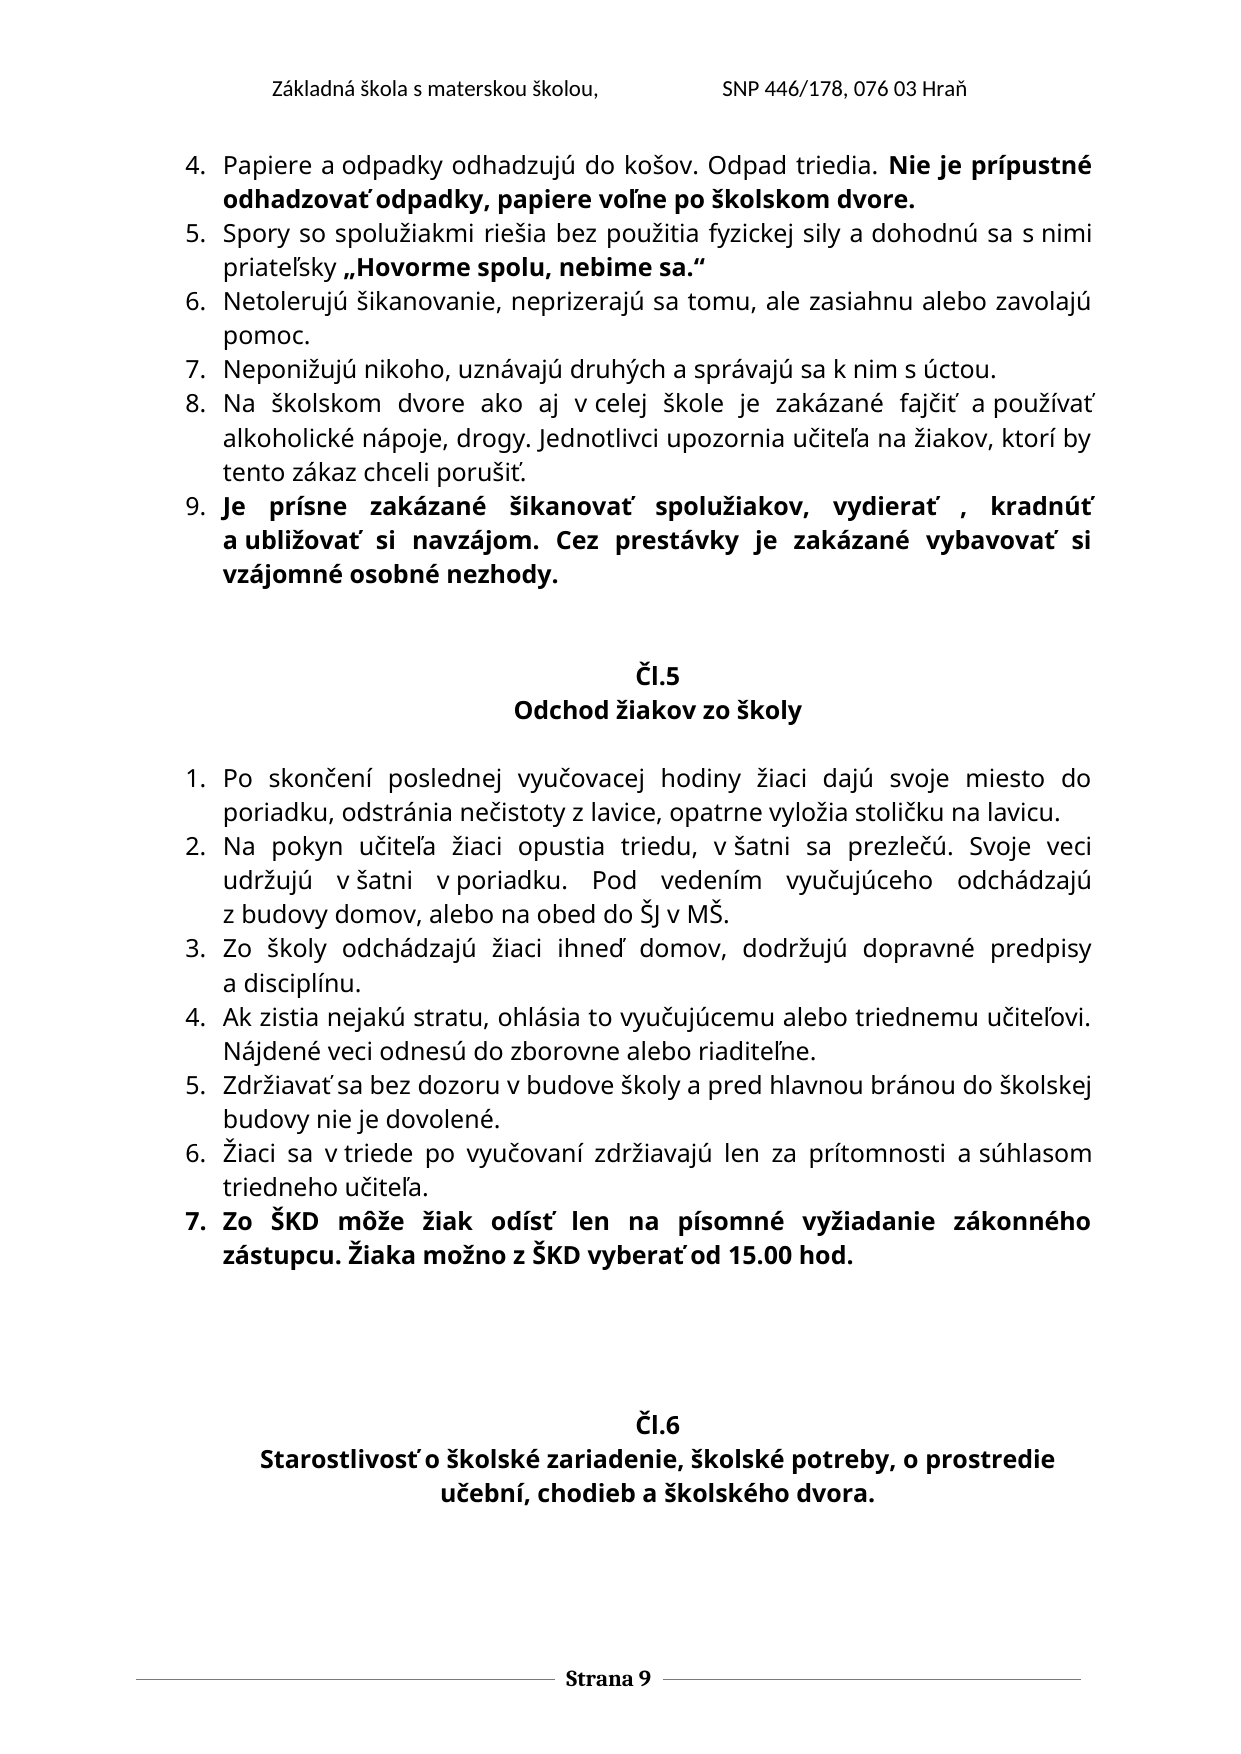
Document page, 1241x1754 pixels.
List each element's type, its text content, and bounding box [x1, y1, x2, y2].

list Spory so spolužiakmi riešia bez použitia fyzickej sily a dohodnú sa s nimi priateľsky „Hovorme spolu, nebime sa.“ [185, 216, 1092, 284]
list Čl.5 [223, 659, 1092, 693]
list Na pokyn učiteľa žiaci opustia triedu, v šatni sa prezlečú. Svoje veci udržujú v šatni v poriadku. Pod vedením vyučujúceho odchádzajú z budovy domov, alebo na obed do ŠJ v MŠ. [185, 829, 1092, 931]
list Zo školy odchádzajú žiaci ihneď domov, dodržujú dopravné predpisy a disciplínu. [185, 931, 1092, 999]
list Netolerujú šikanovanie, neprizerajú sa tomu, ale zasiahnu alebo zavolajú pomoc. [185, 284, 1092, 352]
list Odchod žiakov zo školy [223, 693, 1092, 727]
list Zdržiavať sa bez dozoru v budove školy a pred hlavnou bránou do školskej budovy nie je dovolené. [185, 1067, 1092, 1136]
list Neponižujú nikoho, uznávajú druhých a správajú sa k nim s úctou. [185, 352, 1092, 386]
list Ak zistia nejakú stratu, ohlásia to vyučujúcemu alebo triednemu učiteľovi. Nájdené veci odnesú do zborovne alebo riaditeľne. [185, 999, 1092, 1067]
list Je prísne zakázané šikanovať spolužiakov, vydierať , kradnúť a ubližovať si navzájom. Cez prestávky je zakázané vybavovať si vzájomné osobné nezhody. [185, 488, 1092, 591]
list Čl.6 [223, 1408, 1092, 1442]
list Žiaci sa v triede po vyučovaní zdržiavajú len za prítomnosti a súhlasom triedneho učiteľa. [185, 1136, 1092, 1204]
list Po skončení poslednej vyučovacej hodiny žiaci dajú svoje miesto do poriadku, odstránia nečistoty z lavice, opatrne vyložia stoličku na lavicu. [185, 761, 1092, 829]
list Papiere a odpadky odhadzujú do košov. Odpad triedia. Nie je prípustné odhadzovať odpadky, papiere voľne po školskom dvore. [185, 148, 1092, 216]
list Starostlivosť o školské zariadenie, školské potreby, o prostredie učební, chodieb a školského dvora. [223, 1442, 1092, 1510]
list Zo ŠKD môže žiak odísť len na písomné vyžiadanie zákonného zástupcu. Žiaka možno z ŠKD vyberať od 15.00 hod. [185, 1204, 1092, 1272]
list Na školskom dvore ako aj v celej škole je zakázané fajčiť a používať alkoholické nápoje, drogy. Jednotlivci upozornia učiteľa na žiakov, ktorí by tento zákaz chceli porušiť. [185, 386, 1092, 488]
